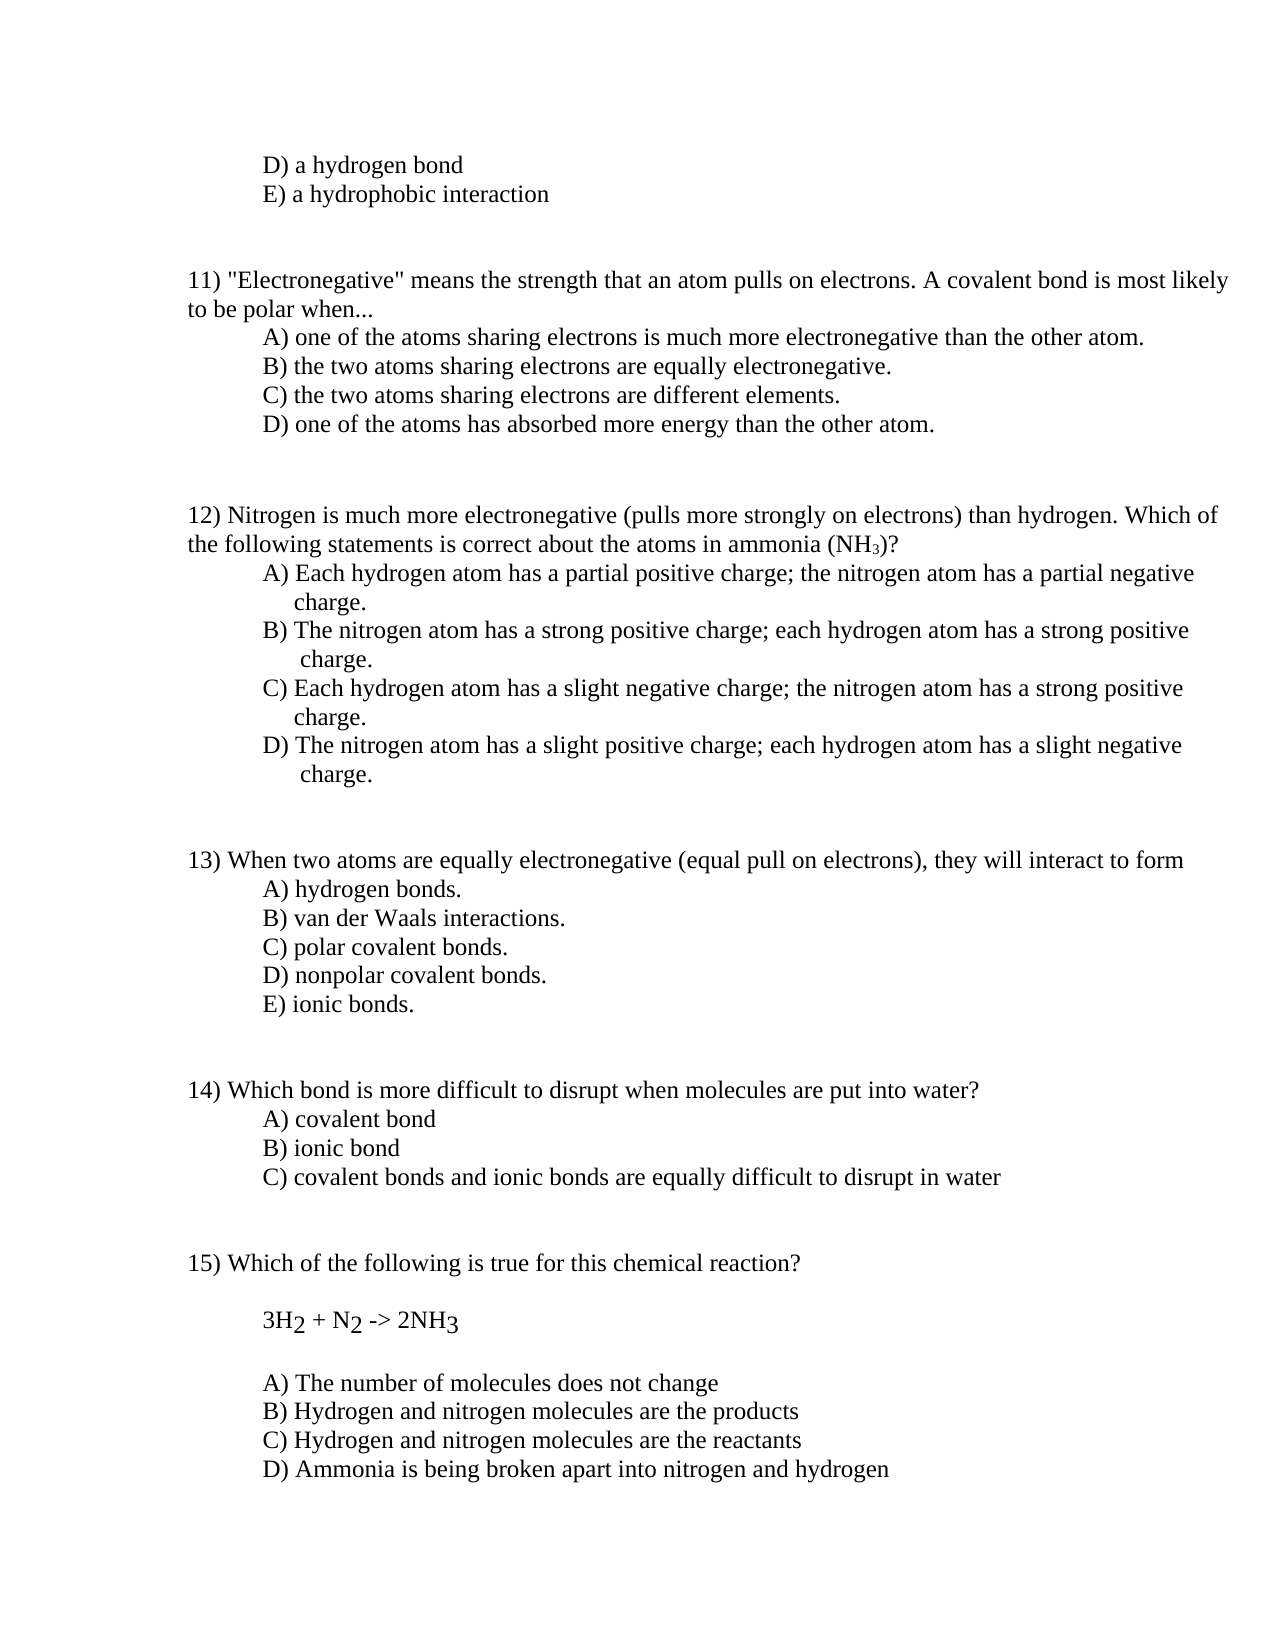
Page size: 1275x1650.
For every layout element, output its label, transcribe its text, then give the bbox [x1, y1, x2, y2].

text charge. [262, 702, 1237, 730]
text E) a hydrophobic interaction [262, 179, 1237, 207]
text 12) Nitrogen is much more electronegative (pulls more strongly on electrons) than hydrogen. Which of the following statements is correct about the atoms in ammonia (NH3)? [187, 500, 1237, 558]
text B) the two atoms sharing electrons are equally electronegative. [262, 351, 1237, 380]
text D) The nitrogen atom has a slight positive charge; each hydrogen atom has a slight negative [262, 730, 1237, 759]
text A) Each hydrogen atom has a partial positive charge; the nitrogen atom has a partial negative [262, 558, 1237, 587]
text 13) When two atoms are equally electronegative (equal pull on electrons), they will interact to form [187, 845, 1237, 874]
text 14) Which bond is more difficult to disrupt when molecules are put into water? [187, 1075, 1237, 1104]
text E) ionic bonds. [262, 989, 1237, 1018]
text C) polar covalent bonds. [262, 932, 1237, 960]
text charge. [262, 759, 1237, 788]
text D) nonpolar covalent bonds. [262, 960, 1237, 989]
text A) The number of molecules does not change [262, 1368, 1237, 1396]
text C) Hydrogen and nitrogen molecules are the reactants [262, 1425, 1237, 1454]
text charge. [262, 587, 1237, 615]
text C) Each hydrogen atom has a slight negative charge; the nitrogen atom has a strong positive [262, 673, 1237, 702]
text C) the two atoms sharing electrons are different elements. [262, 380, 1237, 409]
text B) Hydrogen and nitrogen molecules are the products [262, 1396, 1237, 1425]
text D) one of the atoms has absorbed more energy than the other atom. [262, 409, 1237, 437]
text B) ionic bond [262, 1133, 1237, 1162]
text D) Ammonia is being broken apart into nitrogen and hydrogen [262, 1454, 1237, 1483]
text B) van der Waals interactions. [262, 903, 1237, 932]
text 15) Which of the following is true for this chemical reaction? [187, 1248, 1237, 1277]
text A) covalent bond [262, 1104, 1237, 1133]
text D) a hydrogen bond [262, 150, 1237, 179]
text charge. [262, 644, 1237, 673]
text 3H2 + N2 -> 2NH3 [187, 1305, 1237, 1339]
text C) covalent bonds and ionic bonds are equally difficult to disrupt in water [262, 1162, 1237, 1190]
text A) hydrogen bonds. [262, 874, 1237, 903]
text 11) "Electronegative" means the strength that an atom pulls on electrons. A covalent bond is most likely to be polar when... [187, 265, 1237, 322]
text A) one of the atoms sharing electrons is much more electronegative than the other atom. [262, 322, 1237, 351]
text B) The nitrogen atom has a strong positive charge; each hydrogen atom has a strong positive [262, 615, 1237, 644]
